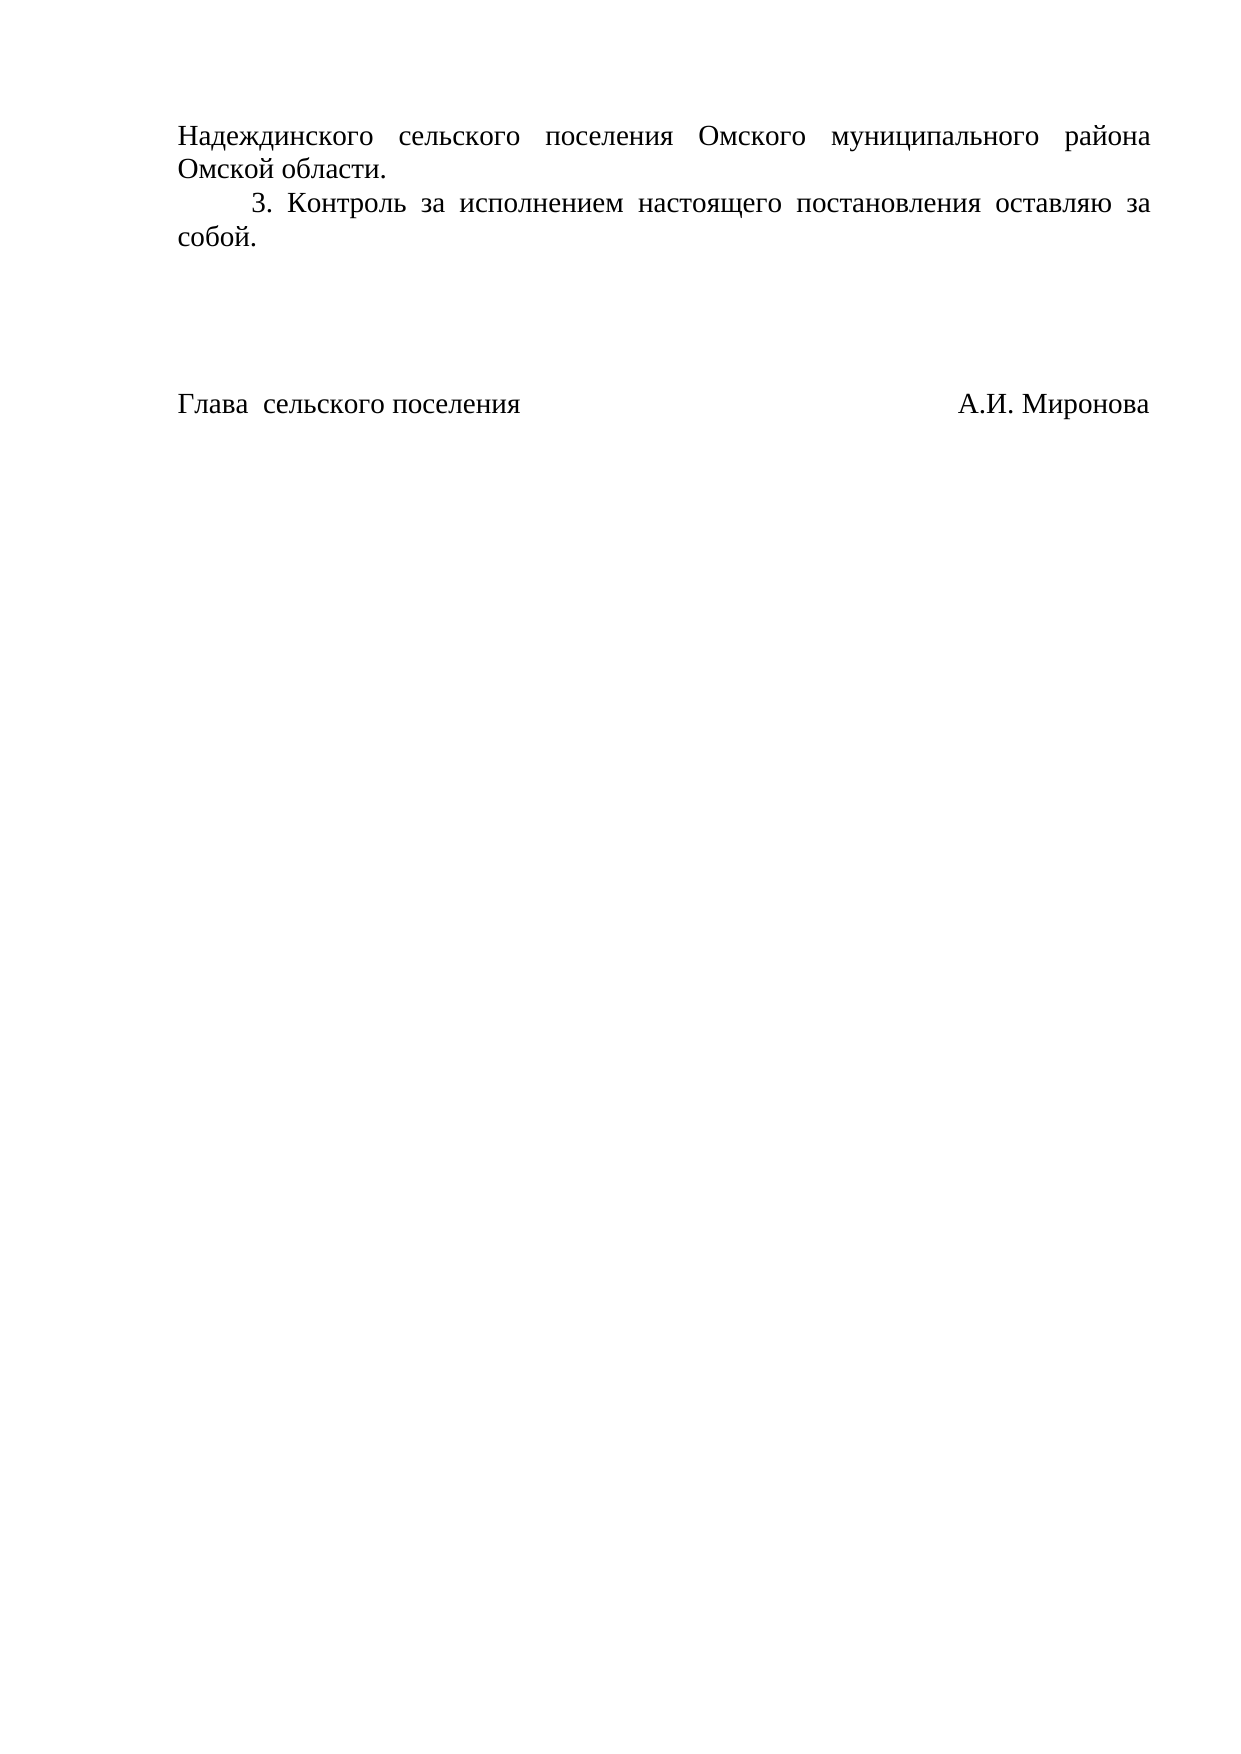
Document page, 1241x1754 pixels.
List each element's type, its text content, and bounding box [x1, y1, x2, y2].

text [177, 118, 1152, 185]
text 3. Контроль за исполнением настоящего постановления оставляю за собой. [177, 185, 1152, 252]
text Глава сельского поселения А.И. Миронова [177, 386, 1152, 420]
